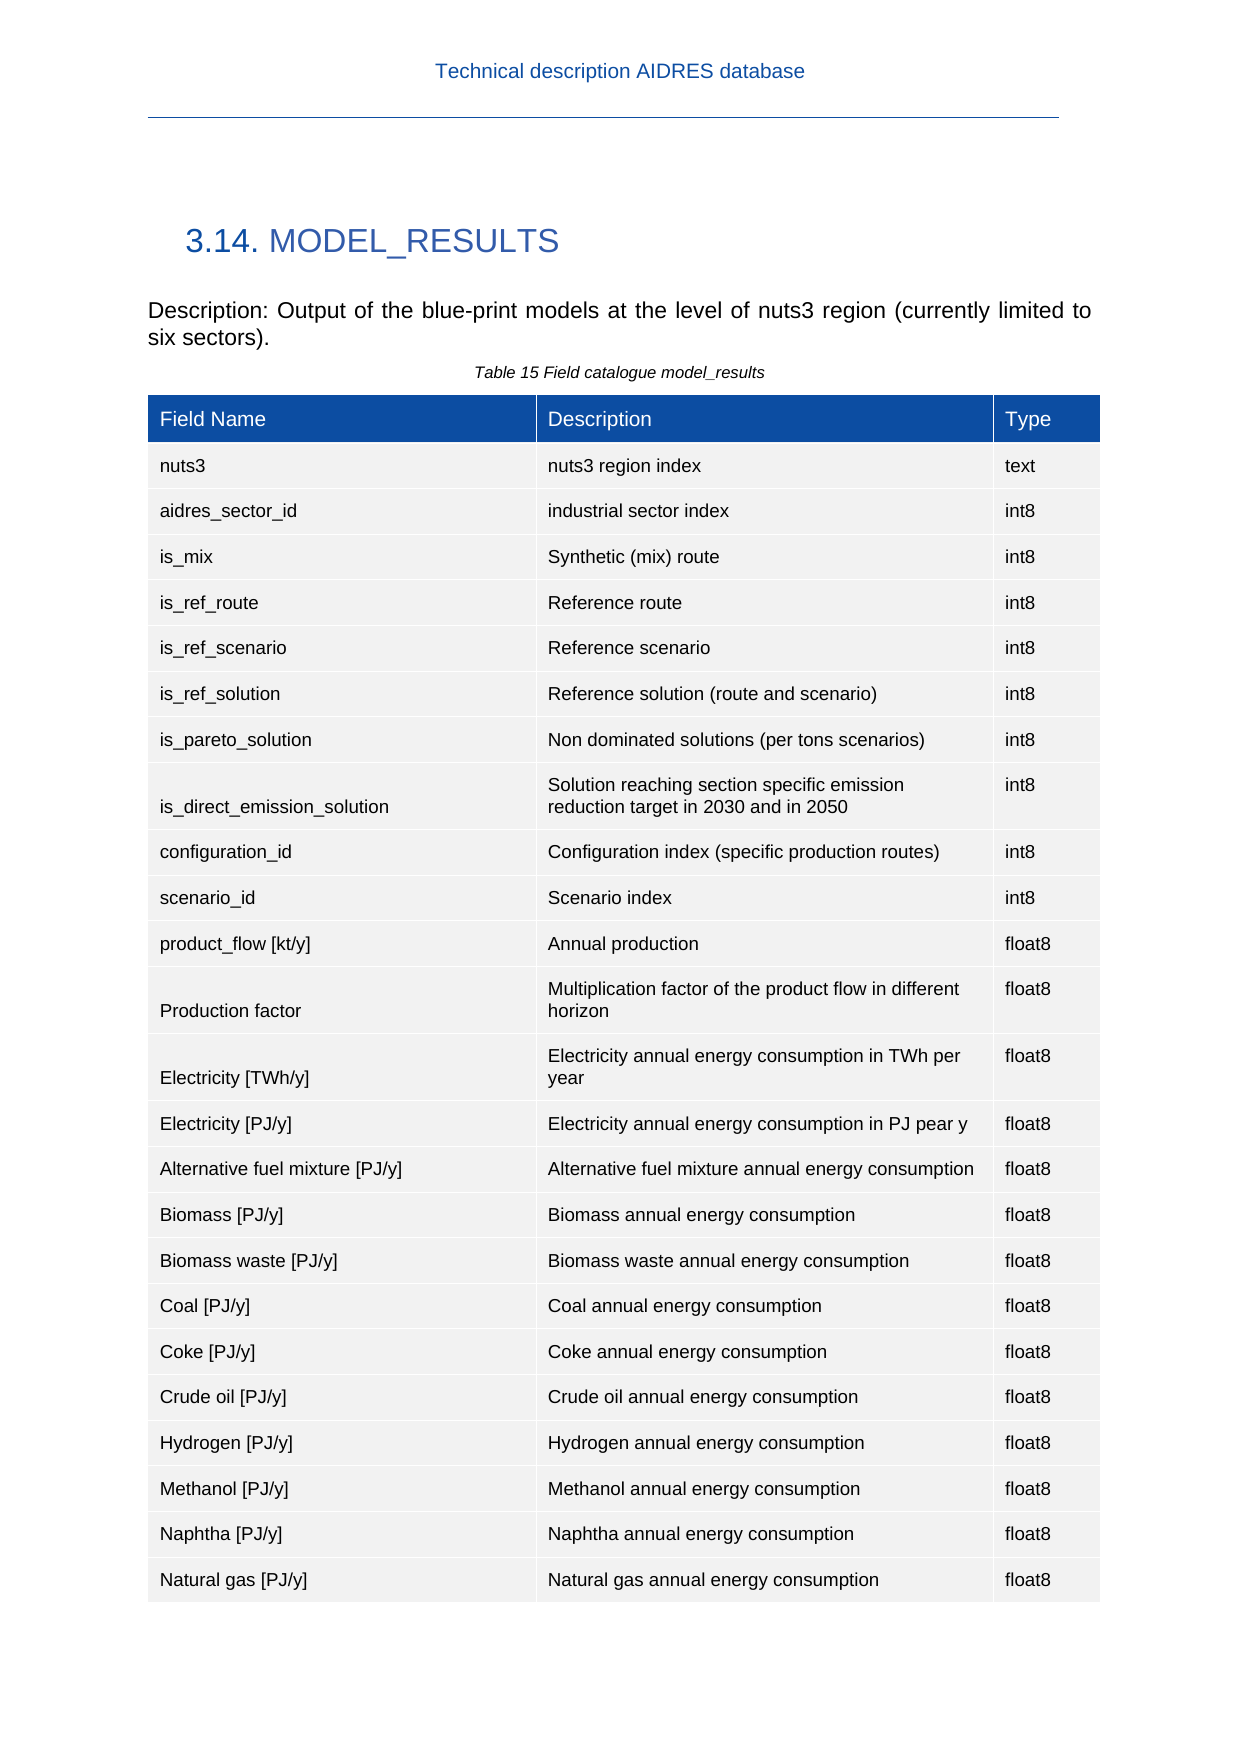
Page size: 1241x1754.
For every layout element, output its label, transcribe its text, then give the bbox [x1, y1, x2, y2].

table_cell Electricity [PJ/y] [148, 1101, 536, 1146]
table_cell Natural gas annual energy consumption [537, 1558, 993, 1602]
table_cell Electricity annual energy consumption in TWh per year [537, 1034, 993, 1100]
table_cell Coal annual energy consumption [537, 1284, 993, 1328]
table_cell float8 [994, 1101, 1100, 1146]
table_header Type [994, 395, 1100, 442]
table_cell Methanol [PJ/y] [148, 1466, 536, 1511]
table_cell int8 [994, 672, 1100, 716]
table_cell Production factor [148, 967, 536, 1033]
table_cell float8 [994, 1466, 1100, 1511]
table_cell product_flow [kt/y] [148, 921, 536, 966]
table_cell float8 [994, 1284, 1100, 1328]
table_cell float8 [994, 1329, 1100, 1374]
table_cell Electricity [TWh/y] [148, 1034, 536, 1100]
table_cell Crude oil [PJ/y] [148, 1375, 536, 1419]
table_cell is_ref_scenario [148, 626, 536, 671]
table_cell int8 [994, 535, 1100, 579]
table_cell float8 [994, 1034, 1100, 1100]
table_cell Biomass waste annual energy consumption [537, 1238, 993, 1283]
table_cell float8 [994, 1238, 1100, 1283]
table_cell Hydrogen annual energy consumption [537, 1421, 993, 1465]
table_cell int8 [994, 717, 1100, 762]
table_cell Synthetic (mix) route [537, 535, 993, 579]
table_cell Configuration index (specific production routes) [537, 830, 993, 874]
table_cell float8 [994, 1147, 1100, 1191]
table_cell int8 [994, 580, 1100, 625]
table_cell Alternative fuel mixture annual energy consumption [537, 1147, 993, 1191]
table_cell Coke [PJ/y] [148, 1329, 536, 1374]
table_cell aidres_sector_id [148, 489, 536, 534]
table_cell Biomass waste [PJ/y] [148, 1238, 536, 1283]
text Description: Output of the blue-print models at the level of nuts3 region (currently limited to six sectors). [148, 297, 1092, 350]
table_cell nuts3 [148, 444, 536, 488]
table_cell Natural gas [PJ/y] [148, 1558, 536, 1602]
table_cell Coke annual energy consumption [537, 1329, 993, 1374]
table_cell int8 [994, 876, 1100, 920]
table_cell Hydrogen [PJ/y] [148, 1421, 536, 1465]
table_cell int8 [994, 830, 1100, 874]
table_cell Scenario index [537, 876, 993, 920]
table_cell Coal [PJ/y] [148, 1284, 536, 1328]
table_cell is_mix [148, 535, 536, 579]
table_cell Biomass annual energy consumption [537, 1193, 993, 1237]
table_cell scenario_id [148, 876, 536, 920]
table_cell Naphtha annual energy consumption [537, 1512, 993, 1556]
table_cell is_ref_solution [148, 672, 536, 716]
table_cell float8 [994, 1421, 1100, 1465]
table_cell float8 [994, 1558, 1100, 1602]
table_cell int8 [994, 763, 1100, 829]
table_cell nuts3 region index [537, 444, 993, 488]
table_cell Reference route [537, 580, 993, 625]
table_cell int8 [994, 626, 1100, 671]
table_cell Crude oil annual energy consumption [537, 1375, 993, 1419]
table_cell Non dominated solutions (per tons scenarios) [537, 717, 993, 762]
table_cell Solution reaching section specific emission reduction target in 2030 and in 2050 [537, 763, 993, 829]
table_cell Electricity annual energy consumption in PJ pear y [537, 1101, 993, 1146]
text Table 15 Field catalogue model_results [148, 363, 1092, 382]
table_cell Methanol annual energy consumption [537, 1466, 993, 1511]
table_cell Annual production [537, 921, 993, 966]
table_cell int8 [994, 489, 1100, 534]
table_cell Reference scenario [537, 626, 993, 671]
table_header Field Name [148, 395, 536, 442]
table_cell float8 [994, 967, 1100, 1033]
table_cell is_pareto_solution [148, 717, 536, 762]
table_cell float8 [994, 1193, 1100, 1237]
table_cell configuration_id [148, 830, 536, 874]
table_cell Naphtha [PJ/y] [148, 1512, 536, 1556]
table_header Description [537, 395, 993, 442]
table_cell Reference solution (route and scenario) [537, 672, 993, 716]
table_cell is_direct_emission_solution [148, 763, 536, 829]
table_cell is_ref_route [148, 580, 536, 625]
table_cell float8 [994, 921, 1100, 966]
table_cell Alternative fuel mixture [PJ/y] [148, 1147, 536, 1191]
table_cell text [994, 444, 1100, 488]
table_cell float8 [994, 1512, 1100, 1556]
table_cell Biomass [PJ/y] [148, 1193, 536, 1237]
table_cell Multiplication factor of the product flow in different horizon [537, 967, 993, 1033]
title MODEL_RESULTS [185, 222, 1092, 260]
table_cell float8 [994, 1375, 1100, 1419]
table_cell industrial sector index [537, 489, 993, 534]
